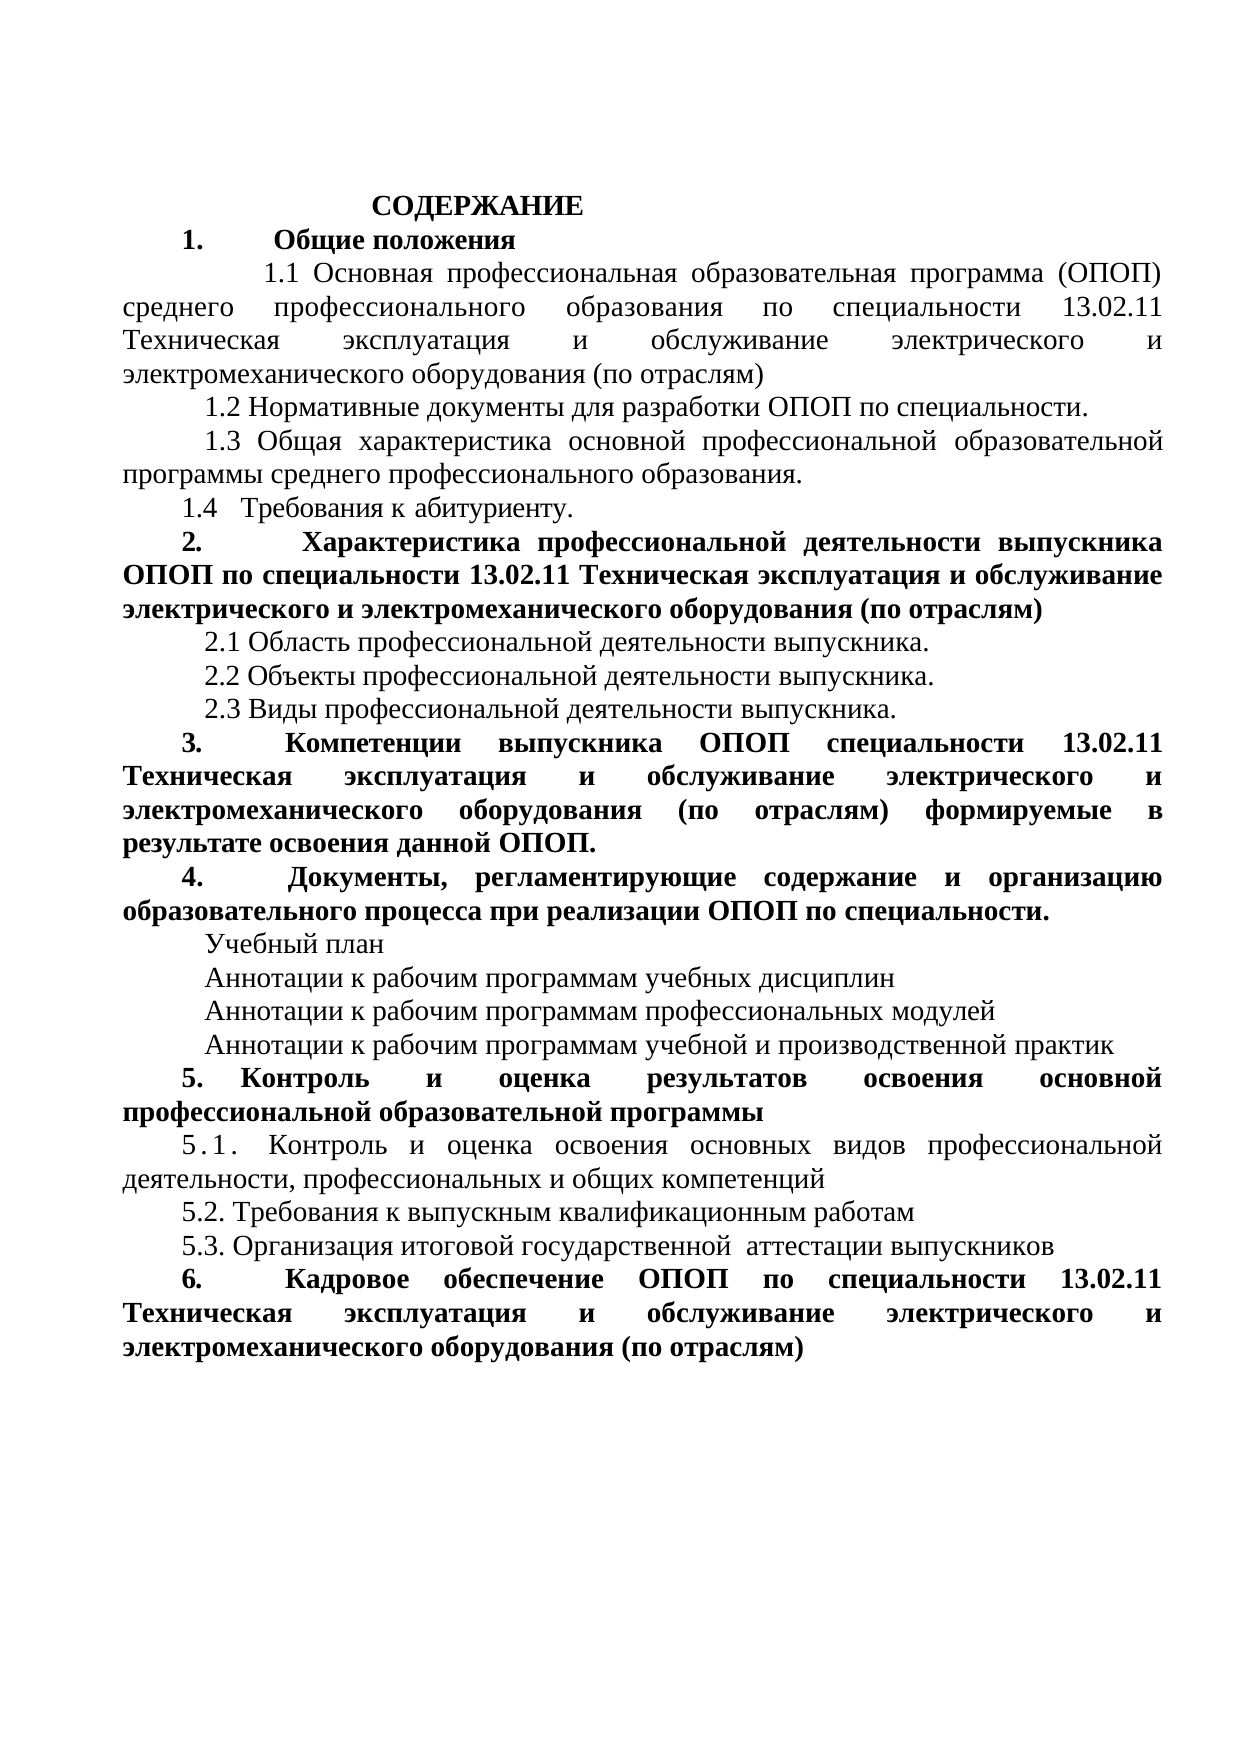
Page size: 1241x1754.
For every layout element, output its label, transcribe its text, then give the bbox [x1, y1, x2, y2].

list 2.2 Объекты профессиональной деятельности выпускника. [122, 658, 1163, 691]
list 1.2 Нормативные документы для разработки ОПОП по специальности. [122, 389, 1163, 423]
list 5.1. Контроль и оценка освоения основных видов профессиональной деятельности, профессиональных и общих компетенций [122, 1127, 1163, 1194]
list Аннотации к рабочим программам учебных дисциплин [122, 960, 1163, 993]
text СОДЕРЖАНИЕ [122, 188, 774, 222]
list Контроль и оценка результатов освоения основной профессиональной образовательной программы [122, 1060, 1163, 1127]
text 1.1 Основная профессиональная образовательная программа (ОПОП) среднего профессионального образования по специальности 13.02.11 Техническая эксплуатация и обслуживание электрического и электромеханического оборудования (по отраслям) [122, 255, 1163, 389]
list Характеристика профессиональной деятельности выпускника ОПОП по специальности 13.02.11 Техническая эксплуатация и обслуживание электрического и электромеханического оборудования (по отраслям) [122, 524, 1163, 624]
list Аннотации к рабочим программам учебной и производственной практик [122, 1027, 1163, 1060]
list Кадровое обеспечение ОПОП по специальности 13.02.11 Техническая эксплуатация и обслуживание электрического и электромеханического оборудования (по отраслям) [122, 1262, 1163, 1362]
list Общие положения [122, 222, 1163, 255]
list Требования к абитуриенту. [122, 490, 1163, 524]
list 2.3 Виды профессиональной деятельности выпускника. [122, 691, 1163, 725]
list Аннотации к рабочим программам профессиональных модулей [122, 993, 1163, 1027]
list 5.3. Организация итоговой государственной аттестации выпускников [122, 1228, 1163, 1262]
list Компетенции выпускника ОПОП специальности 13.02.11 Техническая эксплуатация и обслуживание электрического и электромеханического оборудования (по отраслям) формируемые в результате освоения данной ОПОП. [122, 725, 1163, 859]
list 5.2. Требования к выпускным квалификационным работам [122, 1194, 1163, 1228]
list Документы, регламентирующие содержание и организацию образовательного процесса при реализации ОПОП по специальности. [122, 859, 1163, 926]
list Учебный план [122, 926, 1163, 960]
list 2.1 Область профессиональной деятельности выпускника. [122, 624, 1163, 658]
list 1.3 Общая характеристика основной профессиональной образовательной программы среднего профессионального образования. [122, 423, 1163, 490]
